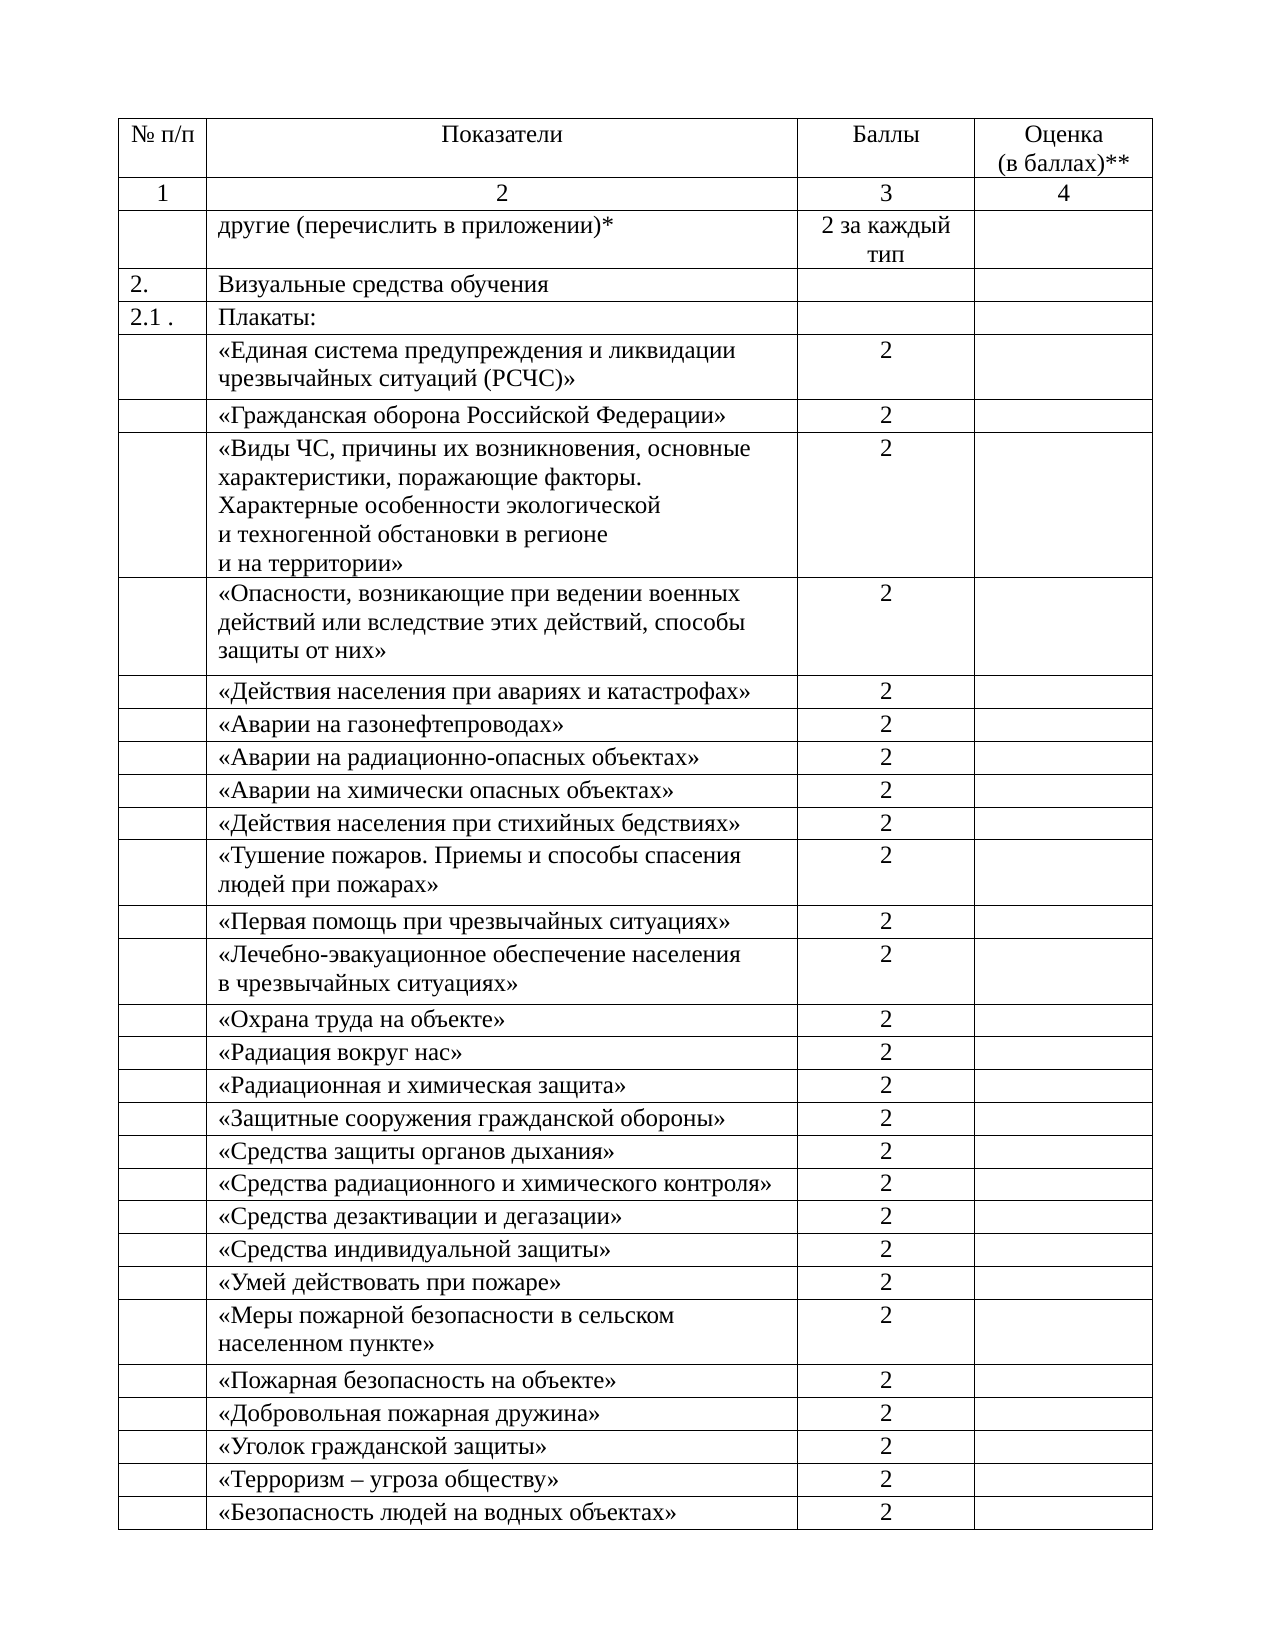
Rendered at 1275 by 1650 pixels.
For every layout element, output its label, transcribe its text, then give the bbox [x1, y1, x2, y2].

table_cell 2 [798, 906, 974, 938]
table_cell 2 [798, 433, 974, 577]
table_cell «Действия населения при стихийных бедствиях» [207, 808, 797, 839]
table_cell [975, 840, 1152, 905]
table_cell 2 [798, 1267, 974, 1299]
table_cell 2 [798, 840, 974, 905]
table_cell 2 [798, 676, 974, 708]
table_cell [975, 1201, 1152, 1233]
table_cell [975, 1267, 1152, 1299]
table_cell [798, 302, 974, 334]
table_cell [975, 1103, 1152, 1135]
table_cell [119, 1267, 206, 1299]
table_cell 1 [119, 178, 206, 209]
table_cell [975, 269, 1152, 301]
table_cell 2 [798, 1136, 974, 1167]
table_cell 2.1 . [119, 302, 206, 334]
table_cell [975, 1398, 1152, 1430]
table_cell [119, 709, 206, 741]
table_cell [975, 335, 1152, 399]
table_cell 2 [798, 1398, 974, 1430]
table_cell [975, 709, 1152, 741]
table_cell 3 [798, 178, 974, 209]
table_cell [119, 1234, 206, 1266]
table_cell [119, 211, 206, 268]
table_cell [975, 1169, 1152, 1200]
table_cell 2 [798, 1201, 974, 1233]
table_cell 2 [798, 939, 974, 1003]
table_cell [975, 302, 1152, 334]
table_cell 2 [798, 1300, 974, 1364]
table_cell 2 [798, 1431, 974, 1463]
table_cell [975, 676, 1152, 708]
table_cell [975, 1365, 1152, 1397]
table_cell «Действия населения при авариях и катастрофах» [207, 676, 797, 708]
table_cell «Лечебно-эвакуационное обеспечение населения в чрезвычайных ситуациях» [207, 939, 797, 1003]
table_cell «Терроризм – угроза обществу» [207, 1464, 797, 1496]
table_cell [975, 1464, 1152, 1496]
table_cell 2 [798, 1464, 974, 1496]
table_cell «Защитные сооружения гражданской обороны» [207, 1103, 797, 1135]
table_cell [119, 1201, 206, 1233]
table_cell «Первая помощь при чрезвычайных ситуациях» [207, 906, 797, 938]
table_cell [119, 1037, 206, 1069]
table_cell [119, 939, 206, 1003]
table_cell [975, 1136, 1152, 1167]
table_cell «Единая система предупреждения и ликвидации чрезвычайных ситуаций (РСЧС)» [207, 335, 797, 399]
table_cell другие (перечислить в приложении)* [207, 211, 797, 268]
table_cell [798, 269, 974, 301]
table_cell 2 [798, 1037, 974, 1069]
table_cell Плакаты: [207, 302, 797, 334]
table_cell 2 [798, 1169, 974, 1200]
table_cell 2 [798, 1497, 974, 1528]
table_cell [119, 1365, 206, 1397]
table_cell [975, 1070, 1152, 1102]
table_cell [975, 400, 1152, 432]
table_cell 2 [798, 742, 974, 774]
table_cell 2 [798, 1070, 974, 1102]
table_cell [975, 433, 1152, 577]
table_cell 2 [798, 709, 974, 741]
table_cell [119, 742, 206, 774]
table_cell [119, 1300, 206, 1364]
table_cell «Добровольная пожарная дружина» [207, 1398, 797, 1430]
table_cell Визуальные средства обучения [207, 269, 797, 301]
table_header Баллы [798, 119, 974, 177]
table_cell 2 [798, 1103, 974, 1135]
table_cell «Пожарная безопасность на объекте» [207, 1365, 797, 1397]
table_cell [119, 1431, 206, 1463]
table_cell [119, 1464, 206, 1496]
table_cell «Безопасность людей на водных объектах» [207, 1497, 797, 1528]
table_cell [119, 400, 206, 432]
table_cell 2 [798, 1234, 974, 1266]
table_cell [975, 808, 1152, 839]
table_cell «Аварии на газонефтепроводах» [207, 709, 797, 741]
table_cell «Гражданская оборона Российской Федерации» [207, 400, 797, 432]
table_header Оценка (в баллах)** [975, 119, 1152, 177]
table_cell 2 [207, 178, 797, 209]
table_cell «Виды ЧС, причины их возникновения, основные характеристики, поражающие факторы. Характерные особенности экологической и техногенной обстановки в регионе и на территории» [207, 433, 797, 577]
table_cell «Меры пожарной безопасности в сельском населенном пункте» [207, 1300, 797, 1364]
table_cell [119, 1005, 206, 1036]
table_cell [975, 1497, 1152, 1528]
table_cell «Охрана труда на объекте» [207, 1005, 797, 1036]
table_cell 2 за каждый тип [798, 211, 974, 268]
table_cell 2 [798, 1365, 974, 1397]
table_cell «Средства дезактивации и дегазации» [207, 1201, 797, 1233]
table_cell [119, 1103, 206, 1135]
table_cell 4 [975, 178, 1152, 209]
table_cell [975, 1431, 1152, 1463]
table_cell [119, 808, 206, 839]
table_cell [119, 775, 206, 807]
table_cell [119, 1070, 206, 1102]
table_cell [975, 1234, 1152, 1266]
table_cell «Средства защиты органов дыхания» [207, 1136, 797, 1167]
table_cell [119, 1136, 206, 1167]
table_cell [119, 840, 206, 905]
table_cell 2 [798, 808, 974, 839]
table_cell [119, 433, 206, 577]
table_cell «Тушение пожаров. Приемы и способы спасения людей при пожарах» [207, 840, 797, 905]
table_cell 2 [798, 578, 974, 675]
table_cell [119, 578, 206, 675]
table_cell [119, 1398, 206, 1430]
table_cell «Средства радиационного и химического контроля» [207, 1169, 797, 1200]
table_cell 2. [119, 269, 206, 301]
table_cell «Умей действовать при пожаре» [207, 1267, 797, 1299]
table_cell [975, 578, 1152, 675]
table_cell 2 [798, 1005, 974, 1036]
table_cell [119, 1497, 206, 1528]
table_cell [975, 775, 1152, 807]
table_cell [975, 211, 1152, 268]
table_cell «Уголок гражданской защиты» [207, 1431, 797, 1463]
table_cell 2 [798, 335, 974, 399]
table_cell [975, 939, 1152, 1003]
table_cell [119, 1169, 206, 1200]
table_cell «Аварии на радиационно-опасных объектах» [207, 742, 797, 774]
table_cell [975, 1005, 1152, 1036]
table_cell [975, 906, 1152, 938]
table_cell [975, 742, 1152, 774]
table_cell «Опасности, возникающие при ведении военных действий или вследствие этих действий, способы защиты от них» [207, 578, 797, 675]
table_cell [119, 906, 206, 938]
table_cell 2 [798, 775, 974, 807]
table_cell [975, 1037, 1152, 1069]
table_cell [119, 335, 206, 399]
table_header № п/п [119, 119, 206, 177]
table_cell [119, 676, 206, 708]
table_cell 2 [798, 400, 974, 432]
table_cell «Аварии на химически опасных объектах» [207, 775, 797, 807]
table_header Показатели [207, 119, 797, 177]
table_cell «Радиация вокруг нас» [207, 1037, 797, 1069]
table_cell «Средства индивидуальной защиты» [207, 1234, 797, 1266]
table_cell «Радиационная и химическая защита» [207, 1070, 797, 1102]
table_cell [975, 1300, 1152, 1364]
